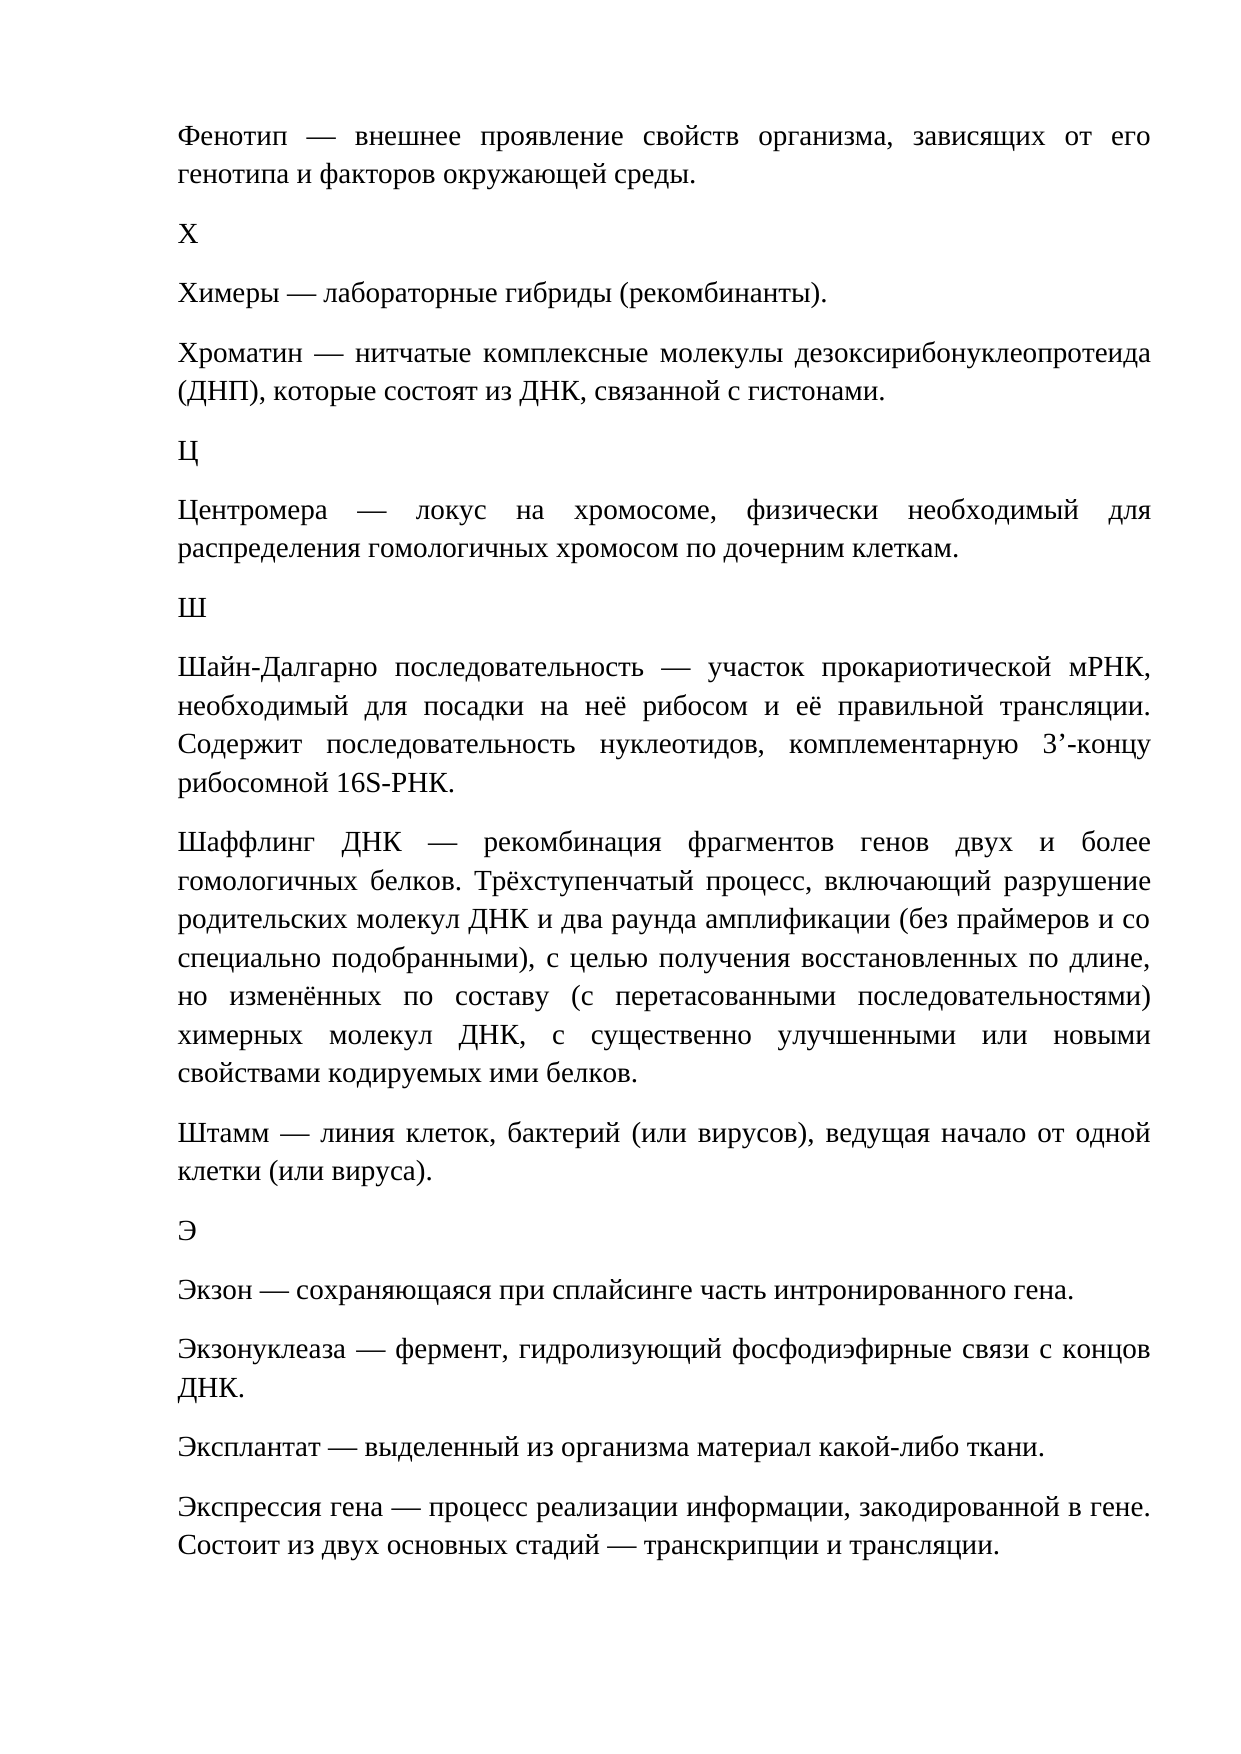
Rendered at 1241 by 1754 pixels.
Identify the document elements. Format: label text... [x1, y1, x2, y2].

text Шайн-Далгарно последовательность — участок прокариотической мРНК, необходимый для посадки на неё рибосом и её правильной трансляции. Содержит последовательность нуклеотидов, комплементарную 3’-концу рибосомной 16S-РНК. [177, 649, 1152, 798]
text Центромера — локус на хромосоме, физически необходимый для распределения гомологичных хромосом по дочерним клеткам. [177, 492, 1152, 564]
text Шаффлинг ДНК — рекомбинация фрагментов генов двух и более гомологичных белков. Трёхступенчатый процесс, включающий разрушение родительских молекул ДНК и два раунда амплификации (без праймеров и со специально подобранными), с целью получения восстановленных по длине, но изменённых по составу (с перетасованными последовательностями) химерных молекул ДНК, с существенно улучшенными или новыми свойствами кодируемых ими белков. [177, 824, 1152, 1089]
text Ц [177, 433, 1152, 466]
text Экспрессия гена — процесс реализации информации, закодированной в гене. Состоит из двух основных стадий — транскрипции и трансляции. [177, 1489, 1152, 1561]
text Фенотип — внешнее проявление свойств организма, зависящих от его генотипа и факторов окружающей среды. [177, 118, 1152, 190]
text Ш [177, 590, 1152, 623]
text Эксплантат — выделенный из организма материал какой-либо ткани. [177, 1429, 1152, 1463]
text Х [177, 216, 1152, 249]
text Экзон — сохраняющаяся при сплайсинге часть интронированного гена. [177, 1272, 1152, 1306]
text Химеры — лабораторные гибриды (рекомбинанты). [177, 275, 1152, 309]
text Штамм — линия клеток, бактерий (или вирусов), ведущая начало от одной клетки (или вируса). [177, 1115, 1152, 1187]
text Э [177, 1213, 1152, 1246]
text Экзонуклеаза — фермент, гидролизующий фосфодиэфирные связи с концов ДНК. [177, 1332, 1152, 1404]
text Хроматин — нитчатые комплексные молекулы дезоксирибонуклеопротеида (ДНП), которые состоят из ДНК, связанной с гистонами. [177, 335, 1152, 407]
